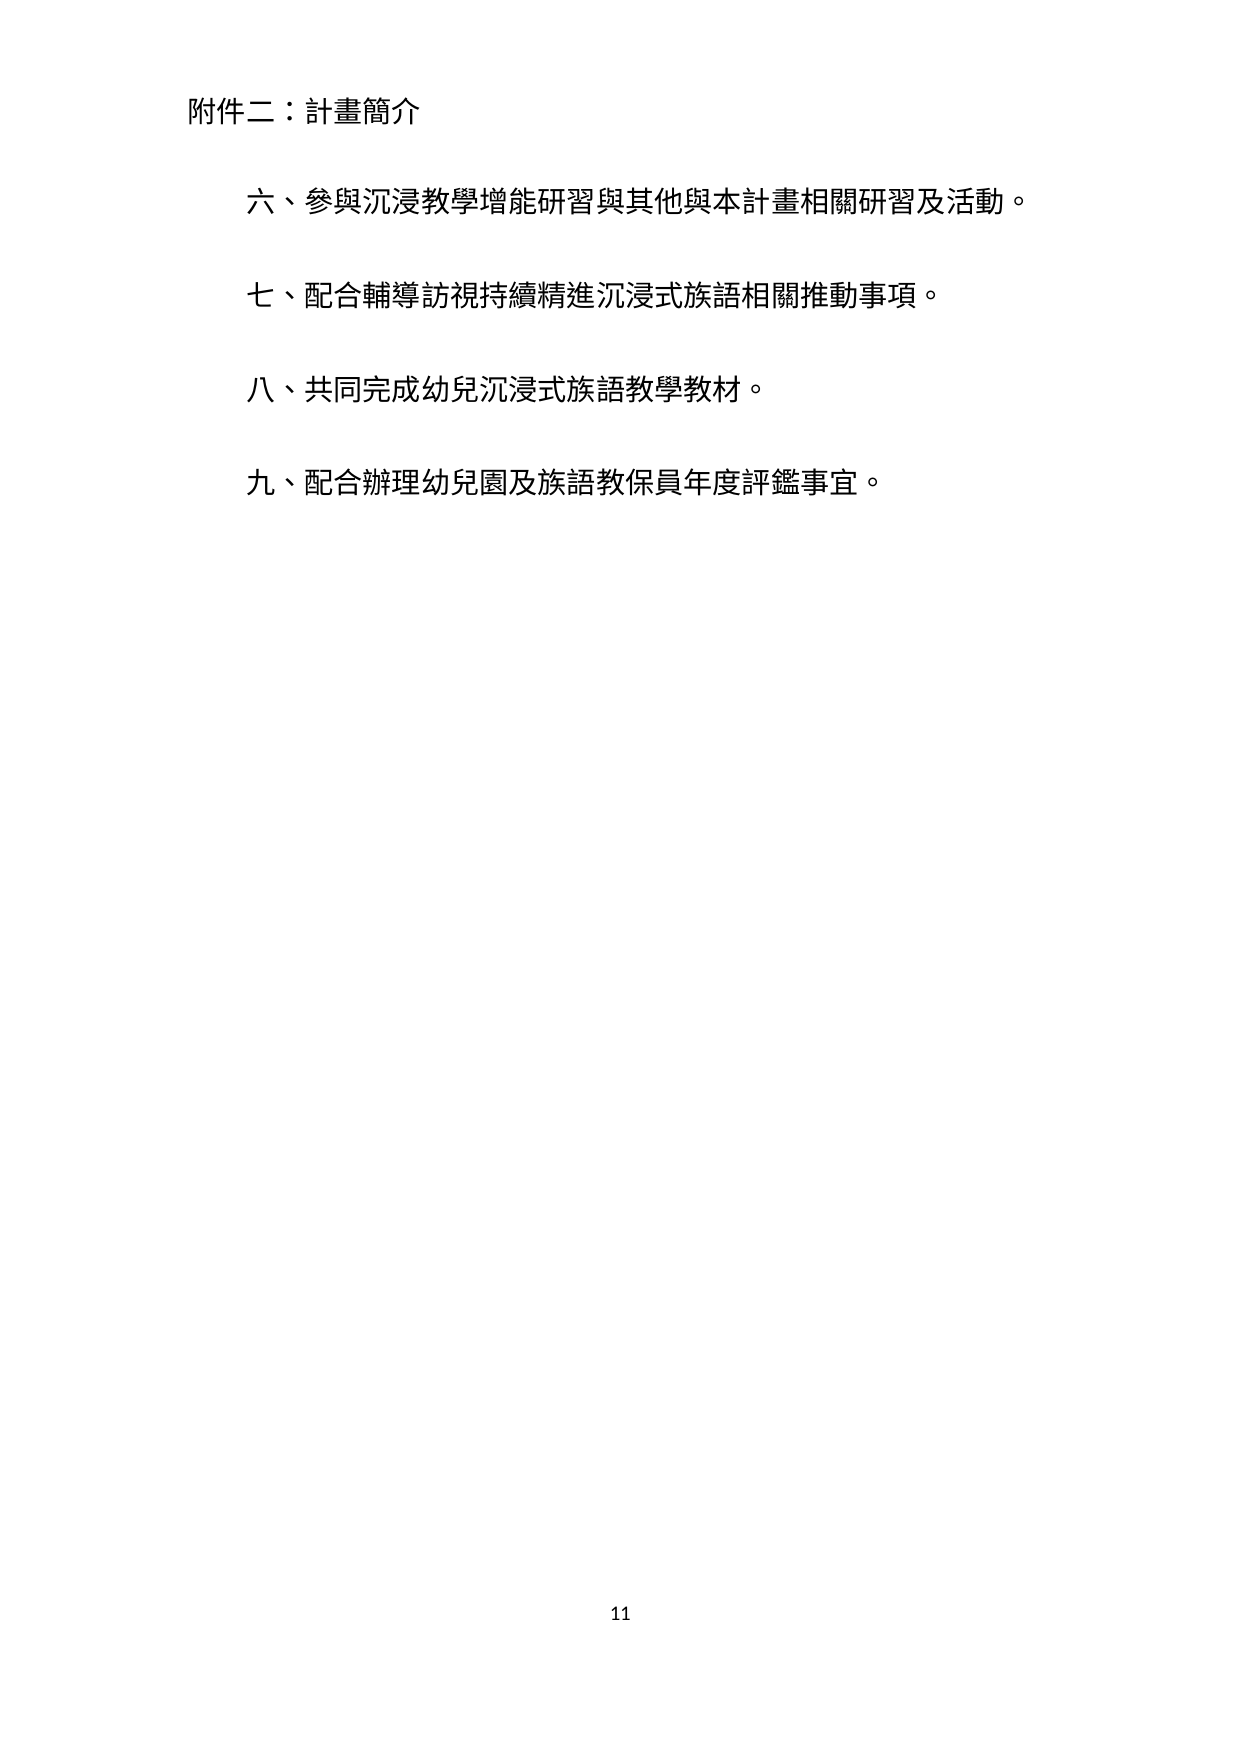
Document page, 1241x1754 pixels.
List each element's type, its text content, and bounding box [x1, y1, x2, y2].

text 七、配合輔導訪視持續精進沉浸式族語相關推動事項。 [187, 256, 1053, 331]
text 九、配合辦理幼兒園及族語教保員年度評鑑事宜。 [187, 444, 1053, 519]
text 八、共同完成幼兒沉浸式族語教學教材。 [187, 350, 1053, 425]
text 六、參與沉浸教學增能研習與其他與本計畫相關研習及活動。 [187, 162, 1053, 237]
